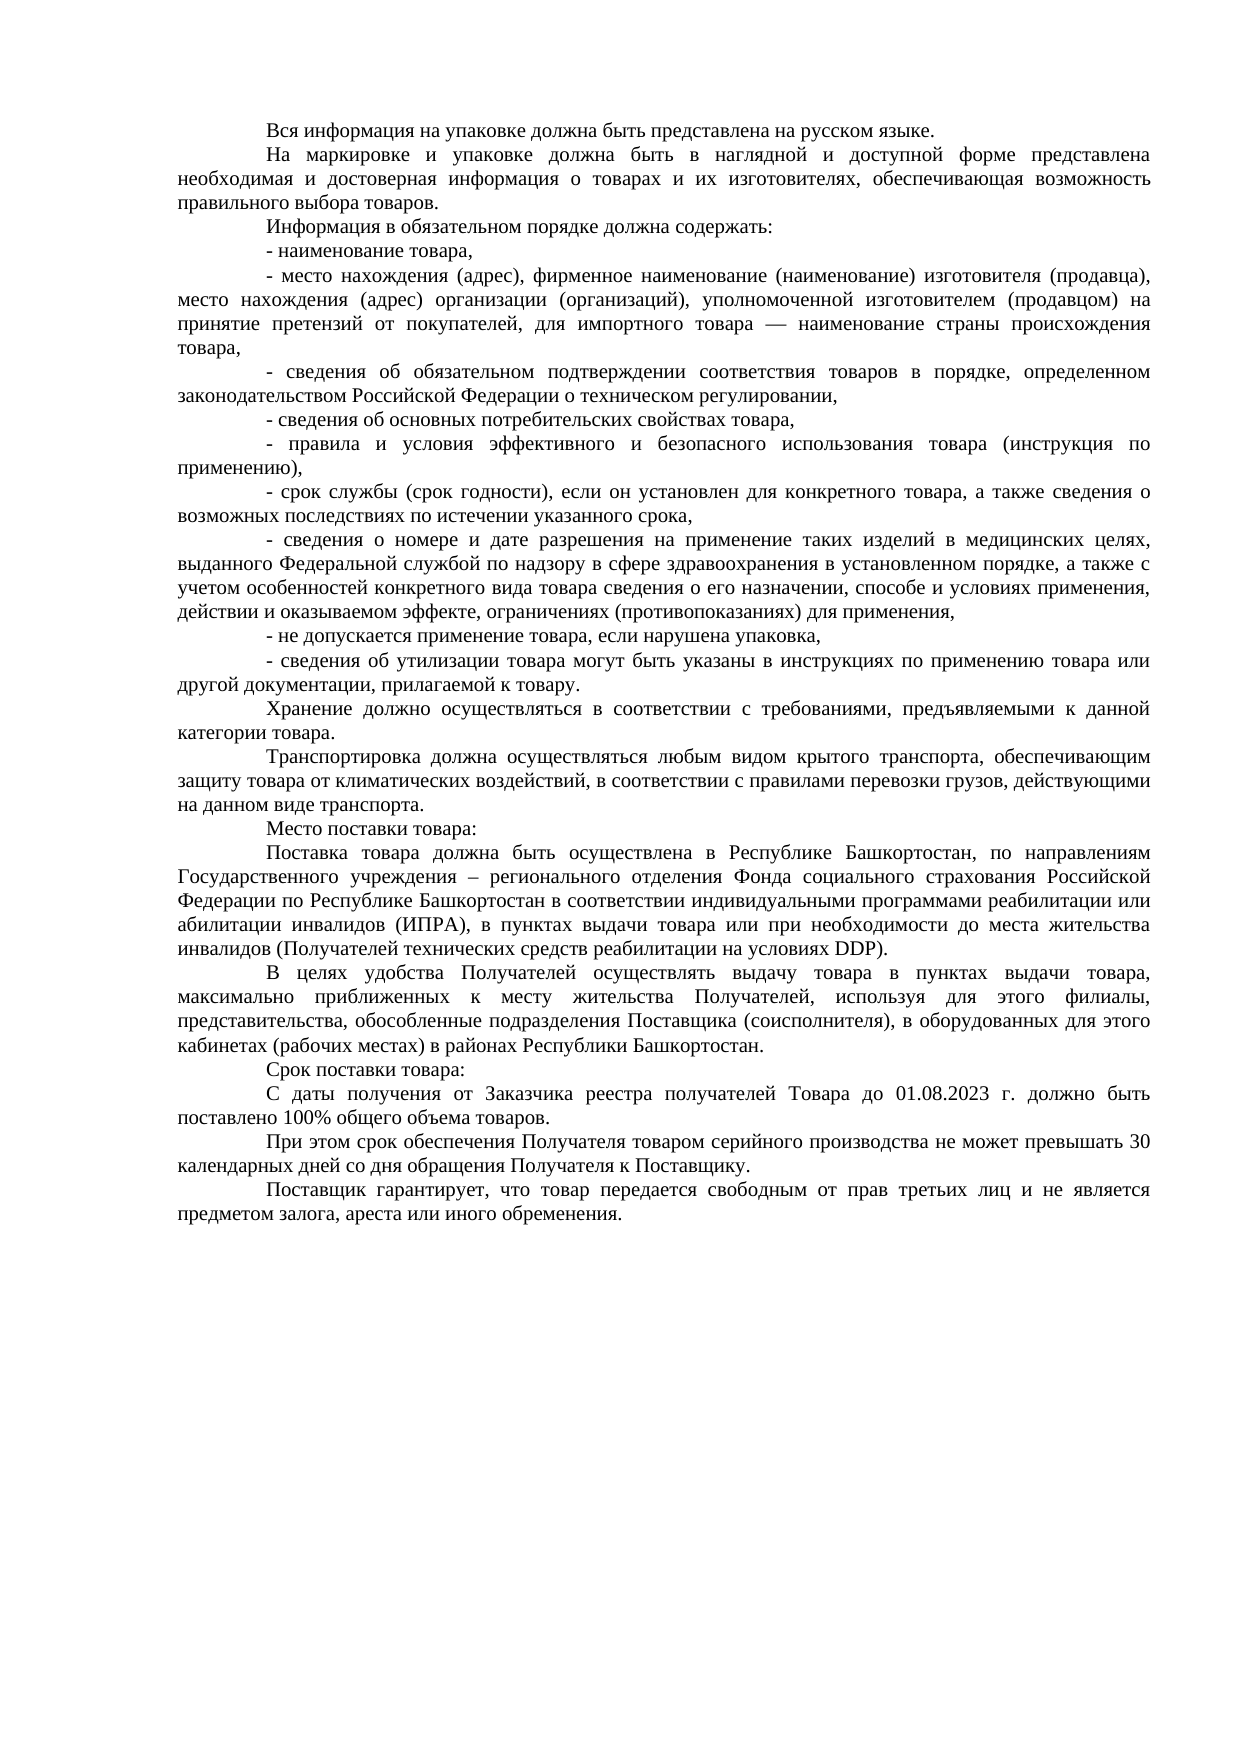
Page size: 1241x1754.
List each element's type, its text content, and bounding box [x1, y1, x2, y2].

text - место нахождения (адрес), фирменное наименование (наименование) изготовителя (продавца), место нахождения (адрес) организации (организаций), уполномоченной изготовителем (продавцом) на принятие претензий от покупателей, для импортного товара — наименование страны происхождения товара, [177, 262, 1152, 359]
text Место поставки товара: [177, 816, 1152, 840]
text - сведения об обязательном подтверждении соответствия товаров в порядке, определенном законодательством Российской Федерации о техническом регулировании, [177, 359, 1152, 407]
text - сведения о номере и дате разрешения на применение таких изделий в медицинских целях, выданного Федеральной службой по надзору в сфере здравоохранения в установленном порядке, а также с учетом особенностей конкретного вида товара сведения о его назначении, способе и условиях применения, действии и оказываемом эффекте, ограничениях (противопоказаниях) для применения, [177, 527, 1152, 623]
text Срок поставки товара: [177, 1057, 1152, 1081]
text Транспортировка должна осуществляться любым видом крытого транспорта, обеспечивающим защиту товара от климатических воздействий, в соответствии с правилами перевозки грузов, действующими на данном виде транспорта. [177, 744, 1152, 816]
text - срок службы (срок годности), если он установлен для конкретного товара, а также сведения о возможных последствиях по истечении указанного срока, [177, 479, 1152, 527]
text - сведения об основных потребительских свойствах товара, [177, 407, 1152, 431]
text - сведения об утилизации товара могут быть указаны в инструкциях по применению товара или другой документации, прилагаемой к товару. [177, 647, 1152, 696]
text - не допускается применение товара, если нарушена упаковка, [177, 623, 1152, 647]
text Поставка товара должна быть осуществлена в Республике Башкортостан, по направлениям Государственного учреждения – регионального отделения Фонда социального страхования Российской Федерации по Республике Башкортостан в соответствии индивидуальными программами реабилитации или абилитации инвалидов (ИПРА), в пунктах выдачи товара или при необходимости до места жительства инвалидов (Получателей технических средств реабилитации на условиях DDР). [177, 840, 1152, 960]
text Хранение должно осуществляться в соответствии с требованиями, предъявляемыми к данной категории товара. [177, 696, 1152, 744]
text - правила и условия эффективного и безопасного использования товара (инструкция по применению), [177, 431, 1152, 479]
text С даты получения от Заказчика реестра получателей Товара до 01.08.2023 г. должно быть поставлено 100% общего объема товаров. [177, 1081, 1152, 1129]
text В целях удобства Получателей осуществлять выдачу товара в пунктах выдачи товара, максимально приближенных к месту жительства Получателей, используя для этого филиалы, представительства, обособленные подразделения Поставщика (соисполнителя), в оборудованных для этого кабинетах (рабочих местах) в районах Республики Башкортостан. [177, 960, 1152, 1057]
text На маркировке и упаковке должна быть в наглядной и доступной форме представлена необходимая и достоверная информация о товарах и их изготовителях, обеспечивающая возможность правильного выбора товаров. [177, 142, 1152, 214]
text Поставщик гарантирует, что товар передается свободным от прав третьих лиц и не является предметом залога, ареста или иного обременения. [177, 1177, 1152, 1225]
text Информация в обязательном порядке должна содержать: [177, 214, 1152, 238]
text При этом срок обеспечения Получателя товаром серийного производства не может превышать 30 календарных дней со дня обращения Получателя к Поставщику. [177, 1129, 1152, 1177]
text Вся информация на упаковке должна быть представлена на русском языке. [177, 118, 1152, 142]
text - наименование товара, [177, 238, 1152, 262]
